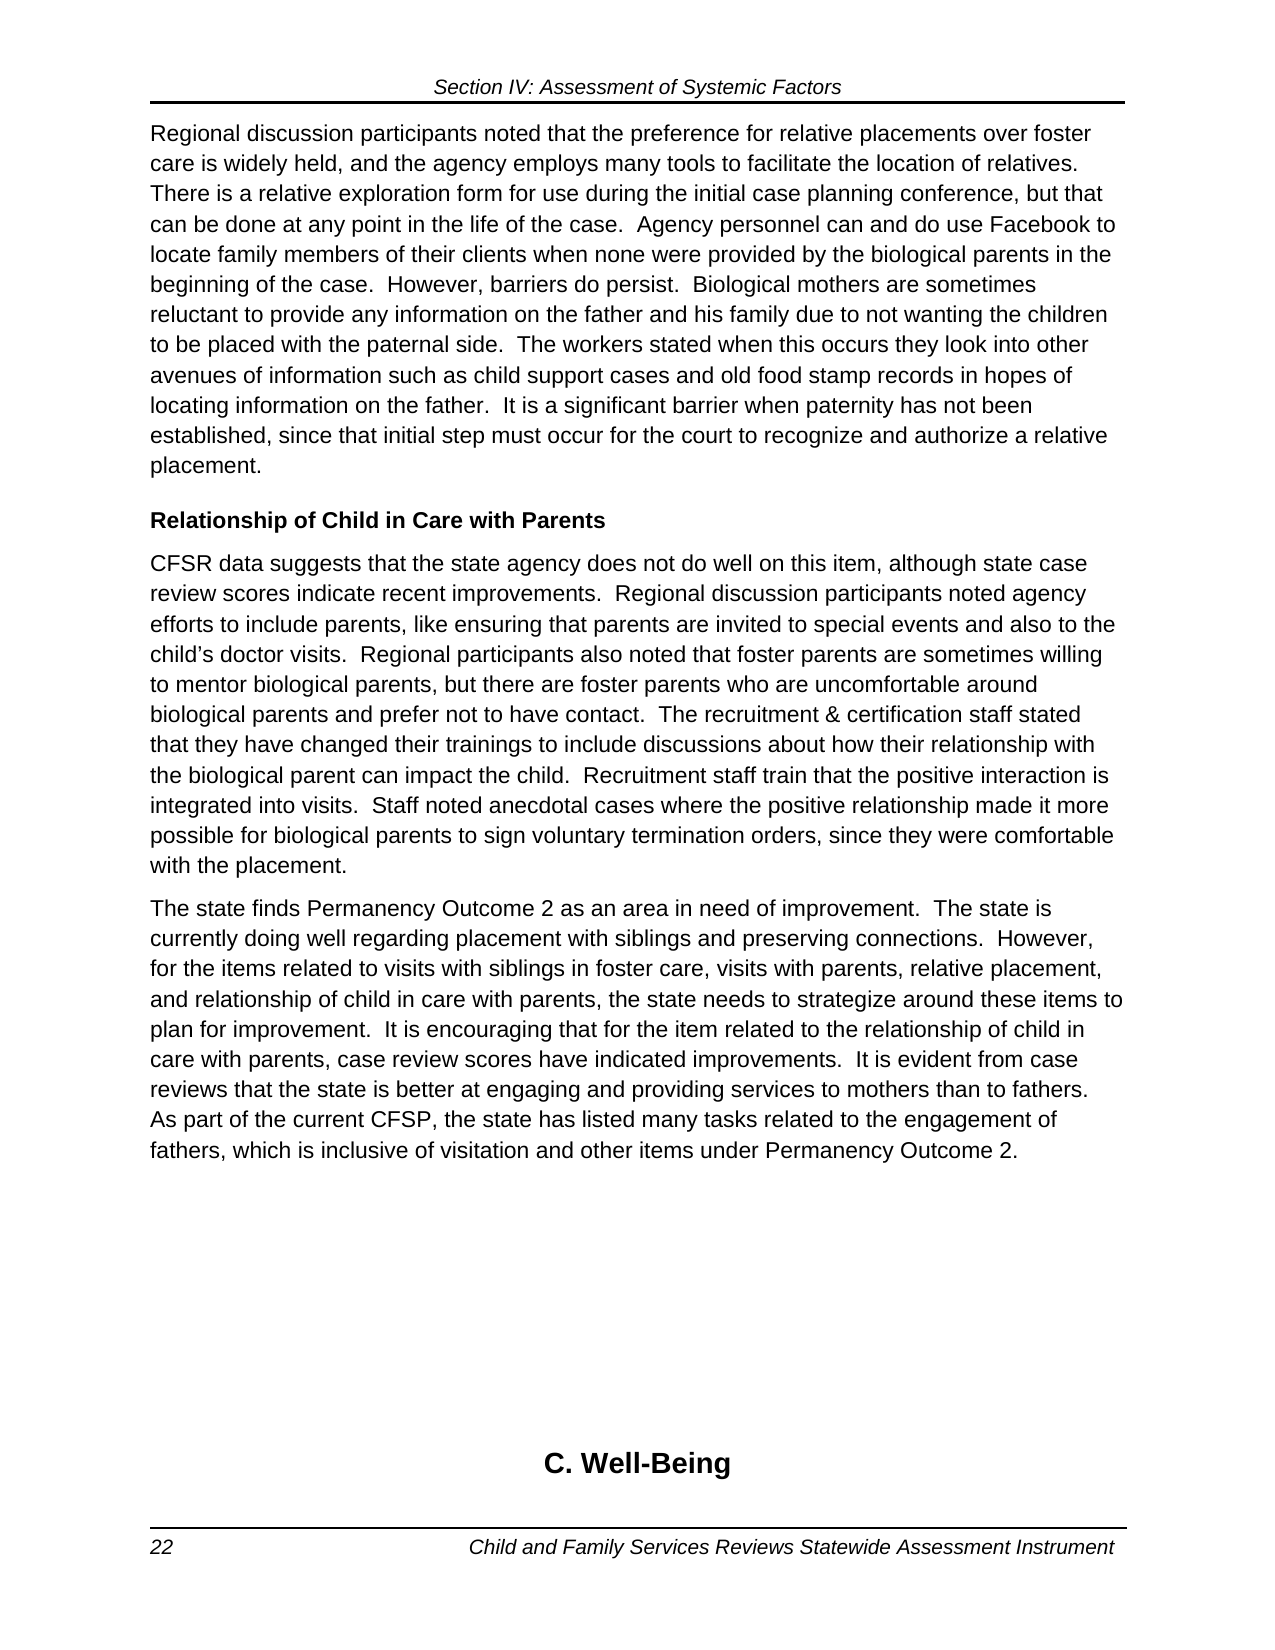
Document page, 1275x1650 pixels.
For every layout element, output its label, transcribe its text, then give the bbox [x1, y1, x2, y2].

subtitle Relationship of Child in Care with Parents [150, 507, 1125, 534]
subtitle C. Well-Being [150, 1446, 1125, 1479]
text The state finds Permanency Outcome 2 as an area in need of improvement. The state is currently doing well regarding placement with siblings and preserving connections. However, for the items related to visits with siblings in foster care, visits with parents, relative placement, and relationship of child in care with parents, the state needs to strategize around these items to plan for improvement. It is encouraging that for the item related to the relationship of child in care with parents, case review scores have indicated improvements. It is evident from case reviews that the state is better at engaging and providing services to mothers than to fathers. As part of the current CFSP, the state has listed many tasks related to the engagement of fathers, which is inclusive of visitation and other items under Permanency Outcome 2. [150, 895, 1125, 1163]
text CFSR data suggests that the state agency does not do well on this item, although state case review scores indicate recent improvements. Regional discussion participants noted agency efforts to include parents, like ensuring that parents are invited to special events and also to the child’s doctor visits. Regional participants also noted that foster parents are sometimes willing to mentor biological parents, but there are foster parents who are uncomfortable around biological parents and prefer not to have contact. The recruitment & certification staff stated that they have changed their trainings to include discussions about how their relationship with the biological parent can impact the child. Recruitment staff train that the positive interaction is integrated into visits. Staff noted anecdotal cases where the positive relationship made it more possible for biological parents to sign voluntary termination orders, since they were comfortable with the placement. [150, 550, 1125, 879]
text Regional discussion participants noted that the preference for relative placements over foster care is widely held, and the agency employs many tools to facilitate the location of relatives. There is a relative exploration form for use during the initial case planning conference, but that can be done at any point in the life of the case. Agency personnel can and do use Facebook to locate family members of their clients when none were provided by the biological parents in the beginning of the case. However, barriers do persist. Biological mothers are sometimes reluctant to provide any information on the father and his family due to not wanting the children to be placed with the paternal side. The workers stated when this occurs they look into other avenues of information such as child support cases and old food stamp records in hopes of locating information on the father. It is a significant barrier when paternity has not been established, since that initial step must occur for the court to recognize and authorize a relative placement. [150, 120, 1125, 479]
